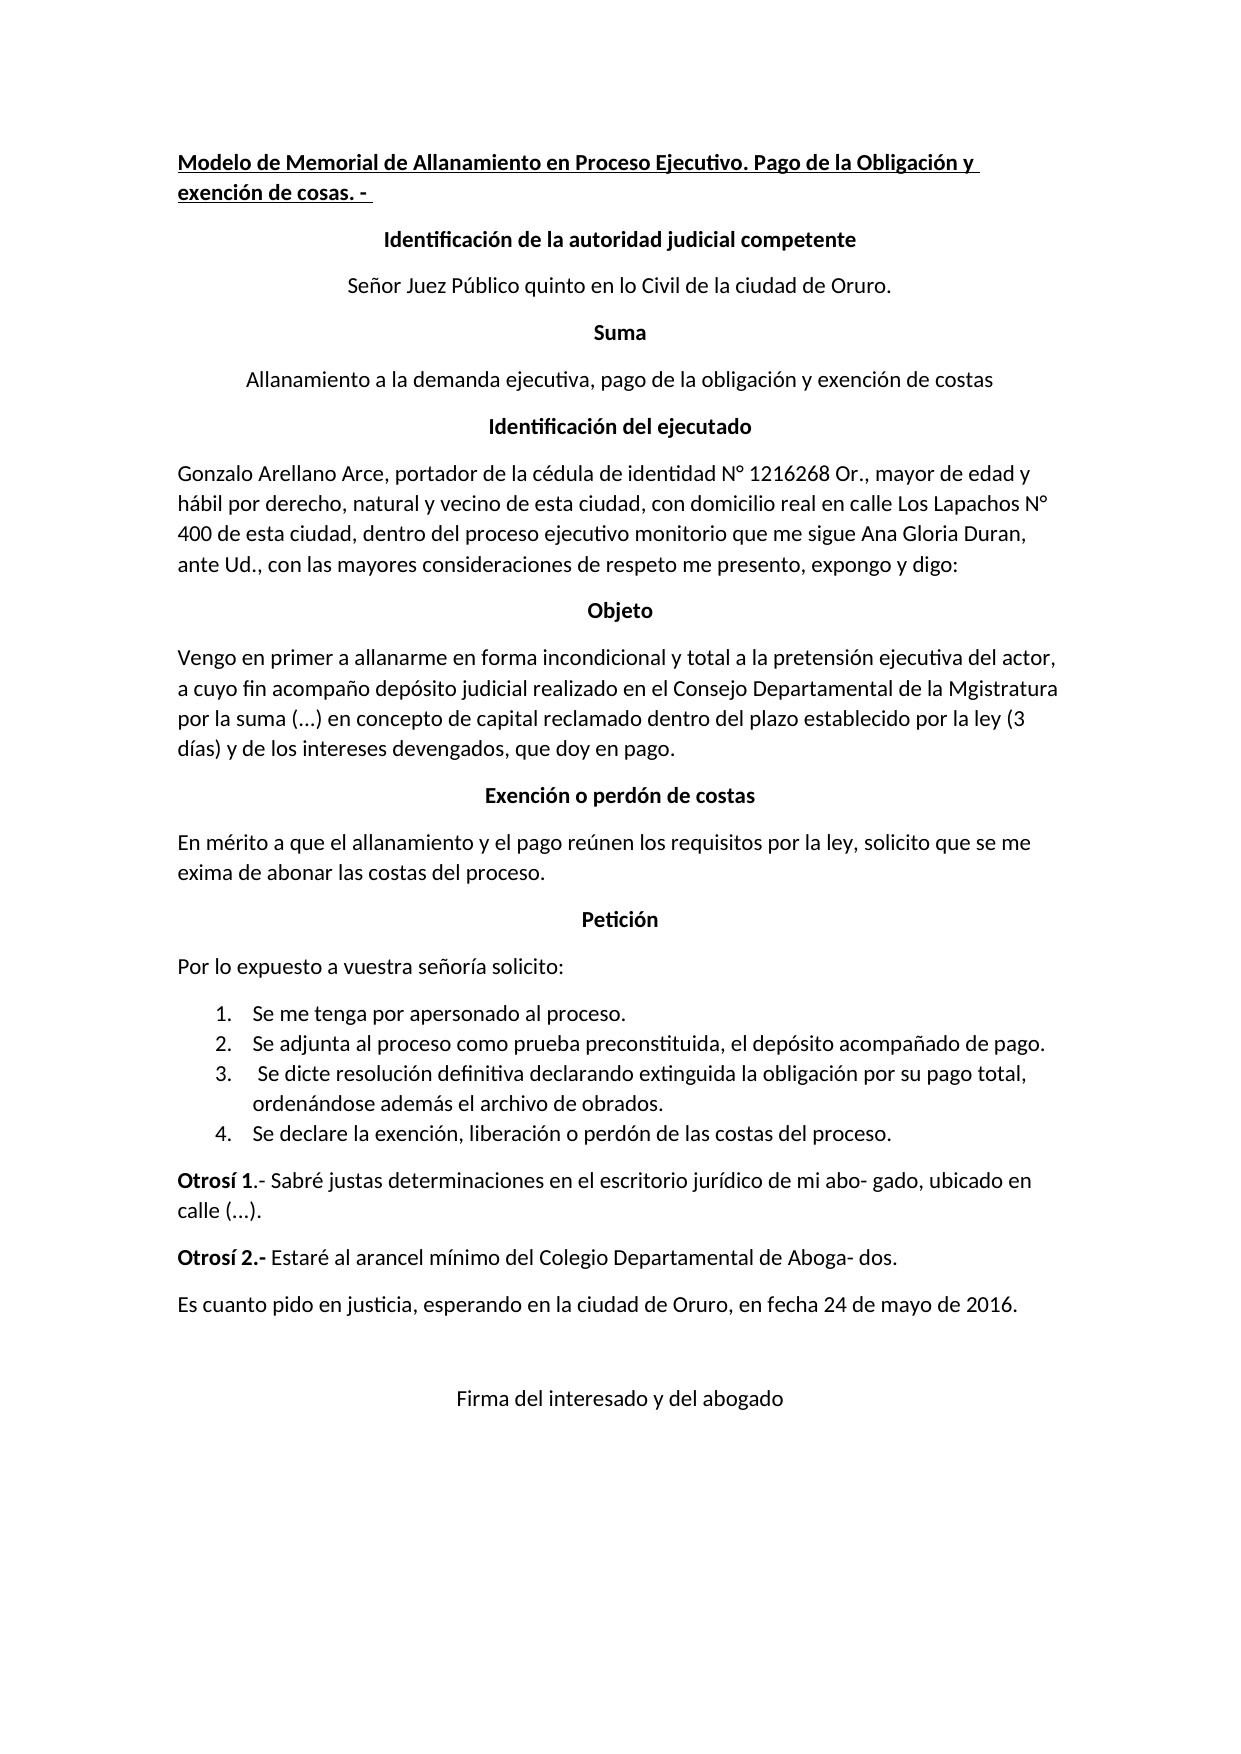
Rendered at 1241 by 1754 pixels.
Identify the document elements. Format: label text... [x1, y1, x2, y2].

text En mérito a que el allanamiento y el pago reúnen los requisitos por la ley, solicito que se me exima de abonar las costas del proceso. [177, 828, 1063, 886]
text Es cuanto pido en justicia, esperando en la ciudad de Oruro, en fecha 24 de mayo de 2016. [177, 1290, 1063, 1318]
text Exención o perdón de costas [177, 781, 1063, 809]
text Modelo de Memorial de Allanamiento en Proceso Ejecutivo. Pago de la Obligación y exención de cosas. - [177, 148, 1063, 206]
list Se declare la exención, liberación o perdón de las costas del proceso. [215, 1119, 1063, 1147]
text Objeto [177, 597, 1063, 624]
text Otrosí 1.- Sabré justas determinaciones en el escritorio jurídico de mi abo- gado, ubicado en calle (...). [177, 1166, 1063, 1224]
text Por lo expuesto a vuestra señoría solicito: [177, 952, 1063, 980]
list Se dicte resolución definitiva declarando extinguida la obligación por su pago total, ordenándose además el archivo de obrados. [215, 1059, 1063, 1117]
list Se me tenga por apersonado al proceso. [215, 999, 1063, 1027]
text Allanamiento a la demanda ejecutiva, pago de la obligación y exención de costas [177, 365, 1063, 393]
text Petición [177, 905, 1063, 933]
text Suma [177, 318, 1063, 346]
text Gonzalo Arellano Arce, portador de la cédula de identidad N° 1216268 Or., mayor de edad y hábil por derecho, natural y vecino de esta ciudad, con domicilio real en calle Los Lapachos N° 400 de esta ciudad, dentro del proceso ejecutivo monitorio que me sigue Ana Gloria Duran, ante Ud., con las mayores consideraciones de respeto me presento, expongo y digo: [177, 459, 1063, 578]
text Firma del interesado y del abogado [177, 1384, 1063, 1412]
text Señor Juez Público quinto en lo Civil de la ciudad de Oruro. [177, 272, 1063, 299]
text Identificación de la autoridad judicial competente [177, 225, 1063, 253]
text Vengo en primer a allanarme en forma incondicional y total a la pretensión ejecutiva del actor, a cuyo fin acompaño depósito judicial realizado en el Consejo Departamental de la Mgistratura por la suma (...) en concepto de capital reclamado dentro del plazo establecido por la ley (3 días) y de los intereses devengados, que doy en pago. [177, 643, 1063, 762]
text Otrosí 2.- Estaré al arancel mínimo del Colegio Departamental de Aboga- dos. [177, 1243, 1063, 1271]
text Identificación del ejecutado [177, 412, 1063, 440]
list Se adjunta al proceso como prueba preconstituida, el depósito acompañado de pago. [215, 1029, 1063, 1057]
